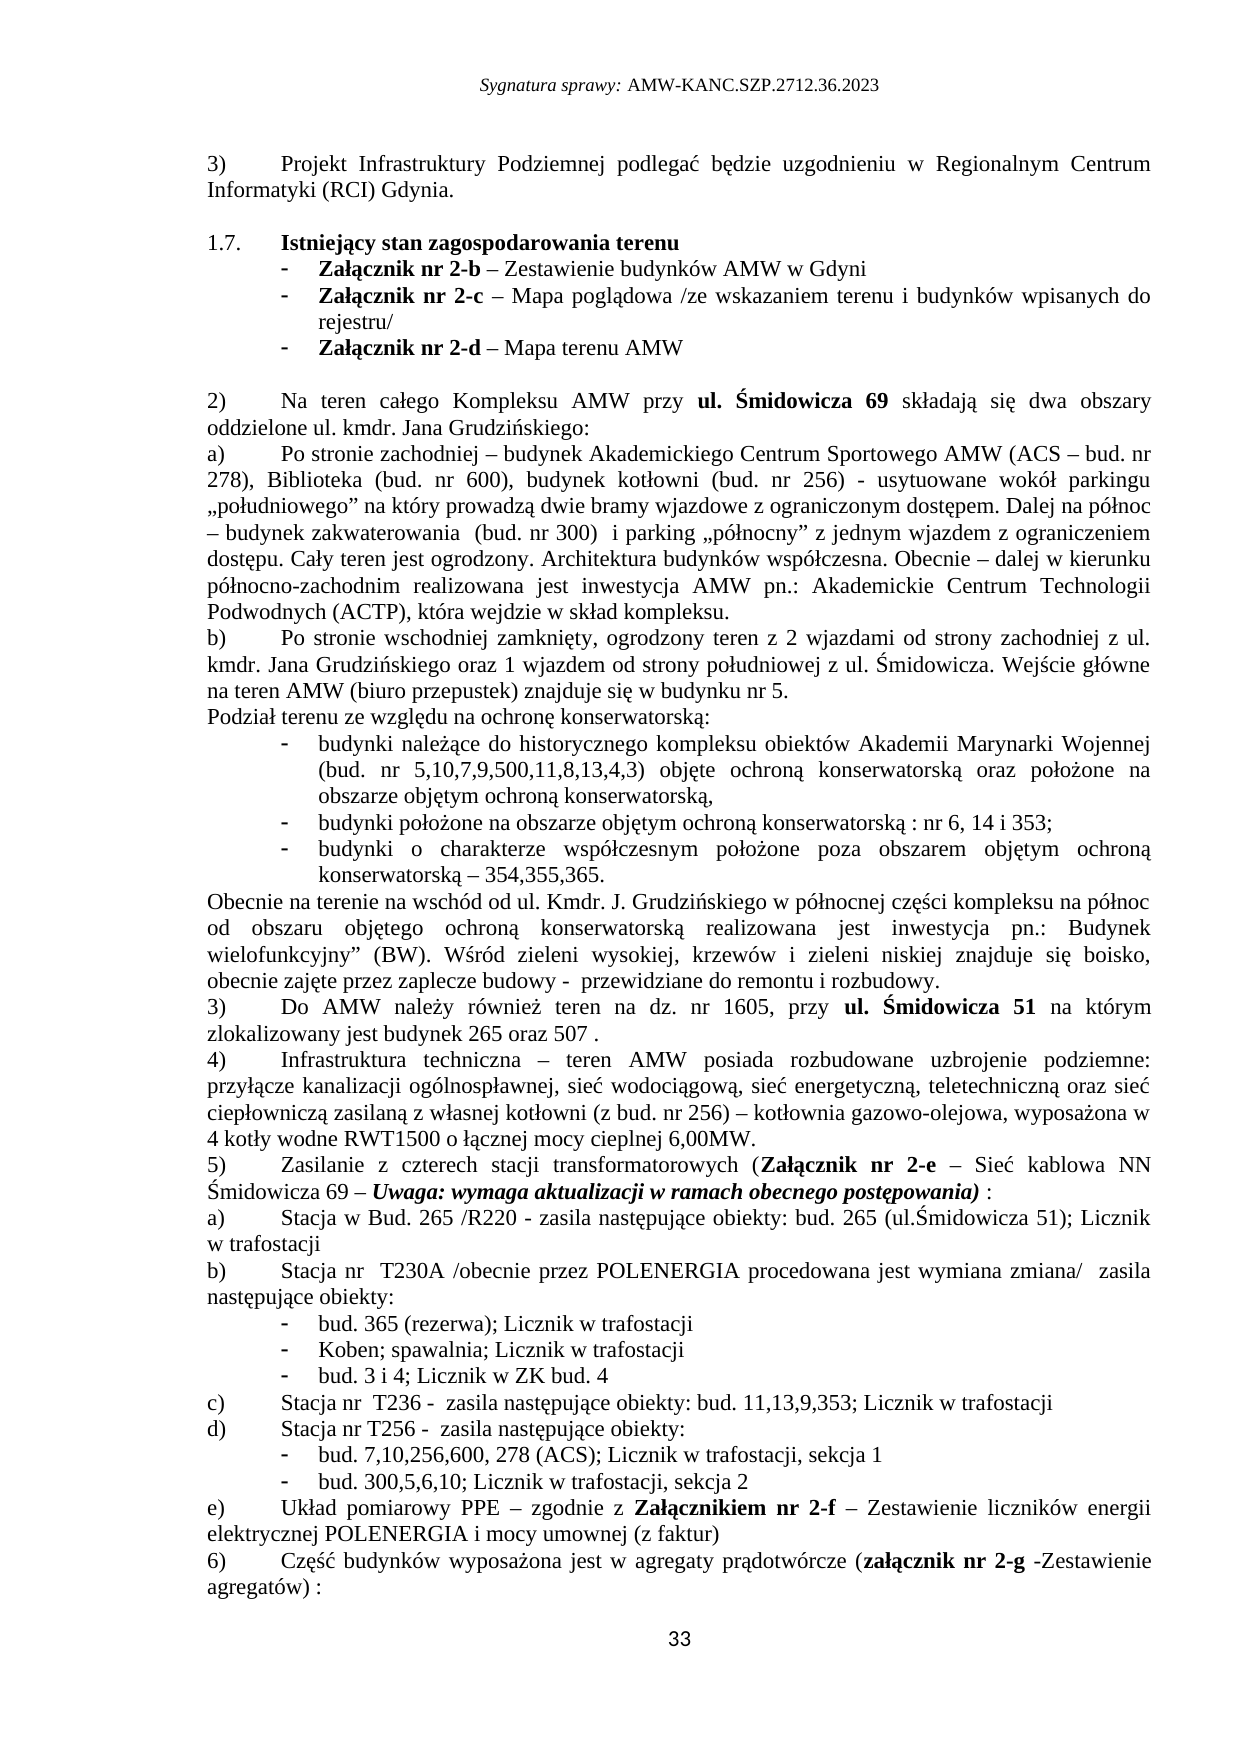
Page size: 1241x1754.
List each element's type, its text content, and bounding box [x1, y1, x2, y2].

text a) Stacja w Bud. 265 /R220 - zasila następujące obiekty: bud. 265 (ul.Śmidowicza 51); Licznik w trafostacji [207, 1204, 1152, 1257]
text e) Układ pomiarowy PPE – zgodnie z Załącznikiem nr 2-f – Zestawienie liczników energii elektrycznej POLENERGIA i mocy umownej (z faktur) [207, 1494, 1152, 1547]
text 2) Na teren całego Kompleksu AMW przy ul. Śmidowicza 69 składają się dwa obszary oddzielone ul. kmdr. Jana Grudzińskiego: [207, 387, 1152, 440]
text c) Stacja nr T236 - zasila następujące obiekty: bud. 11,13,9,353; Licznik w trafostacji [207, 1389, 1152, 1415]
list Koben; spawalnia; Licznik w trafostacji [281, 1336, 1152, 1362]
text 5) Zasilanie z czterech stacji transformatorowych (Załącznik nr 2-e – Sieć kablowa NN Śmidowicza 69 – Uwaga: wymaga aktualizacji w ramach obecnego postępowania) : [207, 1151, 1152, 1204]
text 3) Do AMW należy również teren na dz. nr 1605, przy ul. Śmidowicza 51 na którym zlokalizowany jest budynek 265 oraz 507 . [207, 993, 1152, 1046]
text Obecnie na terenie na wschód od ul. Kmdr. J. Grudzińskiego w północnej części kompleksu na północ od obszaru objętego ochroną konserwatorską realizowana jest inwestycja pn.: Budynek wielofunkcyjny” (BW). Wśród zieleni wysokiej, krzewów i zieleni niskiej znajduje się boisko, obecnie zajęte przez zaplecze budowy - przewidziane do remontu i rozbudowy. [207, 888, 1152, 993]
list budynki należące do historycznego kompleksu obiektów Akademii Marynarki Wojennej (bud. nr 5,10,7,9,500,11,8,13,4,3) objęte ochroną konserwatorską oraz położone na obszarze objętym ochroną konserwatorską, [281, 730, 1152, 809]
text d) Stacja nr T256 - zasila następujące obiekty: [207, 1415, 1152, 1441]
text b) Po stronie wschodniej zamknięty, ogrodzony teren z 2 wjazdami od strony zachodniej z ul. kmdr. Jana Grudzińskiego oraz 1 wjazdem od strony południowej z ul. Śmidowicza. Wejście główne na teren AMW (biuro przepustek) znajduje się w budynku nr 5. [207, 624, 1152, 703]
text b) Stacja nr T230A /obecnie przez POLENERGIA procedowana jest wymiana zmiana/ zasila następujące obiekty: [207, 1257, 1152, 1309]
text Podział terenu ze względu na ochronę konserwatorską: [207, 703, 1152, 730]
text 1.7. Istniejący stan zagospodarowania terenu [207, 229, 1152, 255]
list bud. 7,10,256,600, 278 (ACS); Licznik w trafostacji, sekcja 1 [281, 1441, 1152, 1468]
list Załącznik nr 2-d – Mapa terenu AMW [281, 334, 1152, 361]
list budynki położone na obszarze objętym ochroną konserwatorską : nr 6, 14 i 353; [281, 809, 1152, 835]
text 3) Projekt Infrastruktury Podziemnej podlegać będzie uzgodnieniu w Regionalnym Centrum Informatyki (RCI) Gdynia. [207, 150, 1152, 203]
text 6) Część budynków wyposażona jest w agregaty prądotwórcze (załącznik nr 2-g -Zestawienie agregatów) : [207, 1547, 1152, 1599]
list bud. 365 (rezerwa); Licznik w trafostacji [281, 1309, 1152, 1336]
list bud. 300,5,6,10; Licznik w trafostacji, sekcja 2 [281, 1468, 1152, 1494]
text 4) Infrastruktura techniczna – teren AMW posiada rozbudowane uzbrojenie podziemne: przyłącze kanalizacji ogólnospławnej, sieć wodociągową, sieć energetyczną, teletechniczną oraz sieć ciepłowniczą zasilaną z własnej kotłowni (z bud. nr 256) – kotłownia gazowo-olejowa, wyposażona w 4 kotły wodne RWT1500 o łącznej mocy cieplnej 6,00MW. [207, 1046, 1152, 1151]
list bud. 3 i 4; Licznik w ZK bud. 4 [281, 1362, 1152, 1389]
list budynki o charakterze współczesnym położone poza obszarem objętym ochroną konserwatorską – 354,355,365. [281, 835, 1152, 888]
list Załącznik nr 2-b – Zestawienie budynków AMW w Gdyni [281, 255, 1152, 282]
list Załącznik nr 2-c – Mapa poglądowa /ze wskazaniem terenu i budynków wpisanych do rejestru/ [281, 282, 1152, 334]
text a) Po stronie zachodniej – budynek Akademickiego Centrum Sportowego AMW (ACS – bud. nr 278), Biblioteka (bud. nr 600), budynek kotłowni (bud. nr 256) - usytuowane wokół parkingu „południowego” na który prowadzą dwie bramy wjazdowe z ograniczonym dostępem. Dalej na północ – budynek zakwaterowania (bud. nr 300) i parking „północny” z jednym wjazdem z ograniczeniem dostępu. Cały teren jest ogrodzony. Architektura budynków współczesna. Obecnie – dalej w kierunku północno-zachodnim realizowana jest inwestycja AMW pn.: Akademickie Centrum Technologii Podwodnych (ACTP), która wejdzie w skład kompleksu. [207, 440, 1152, 624]
